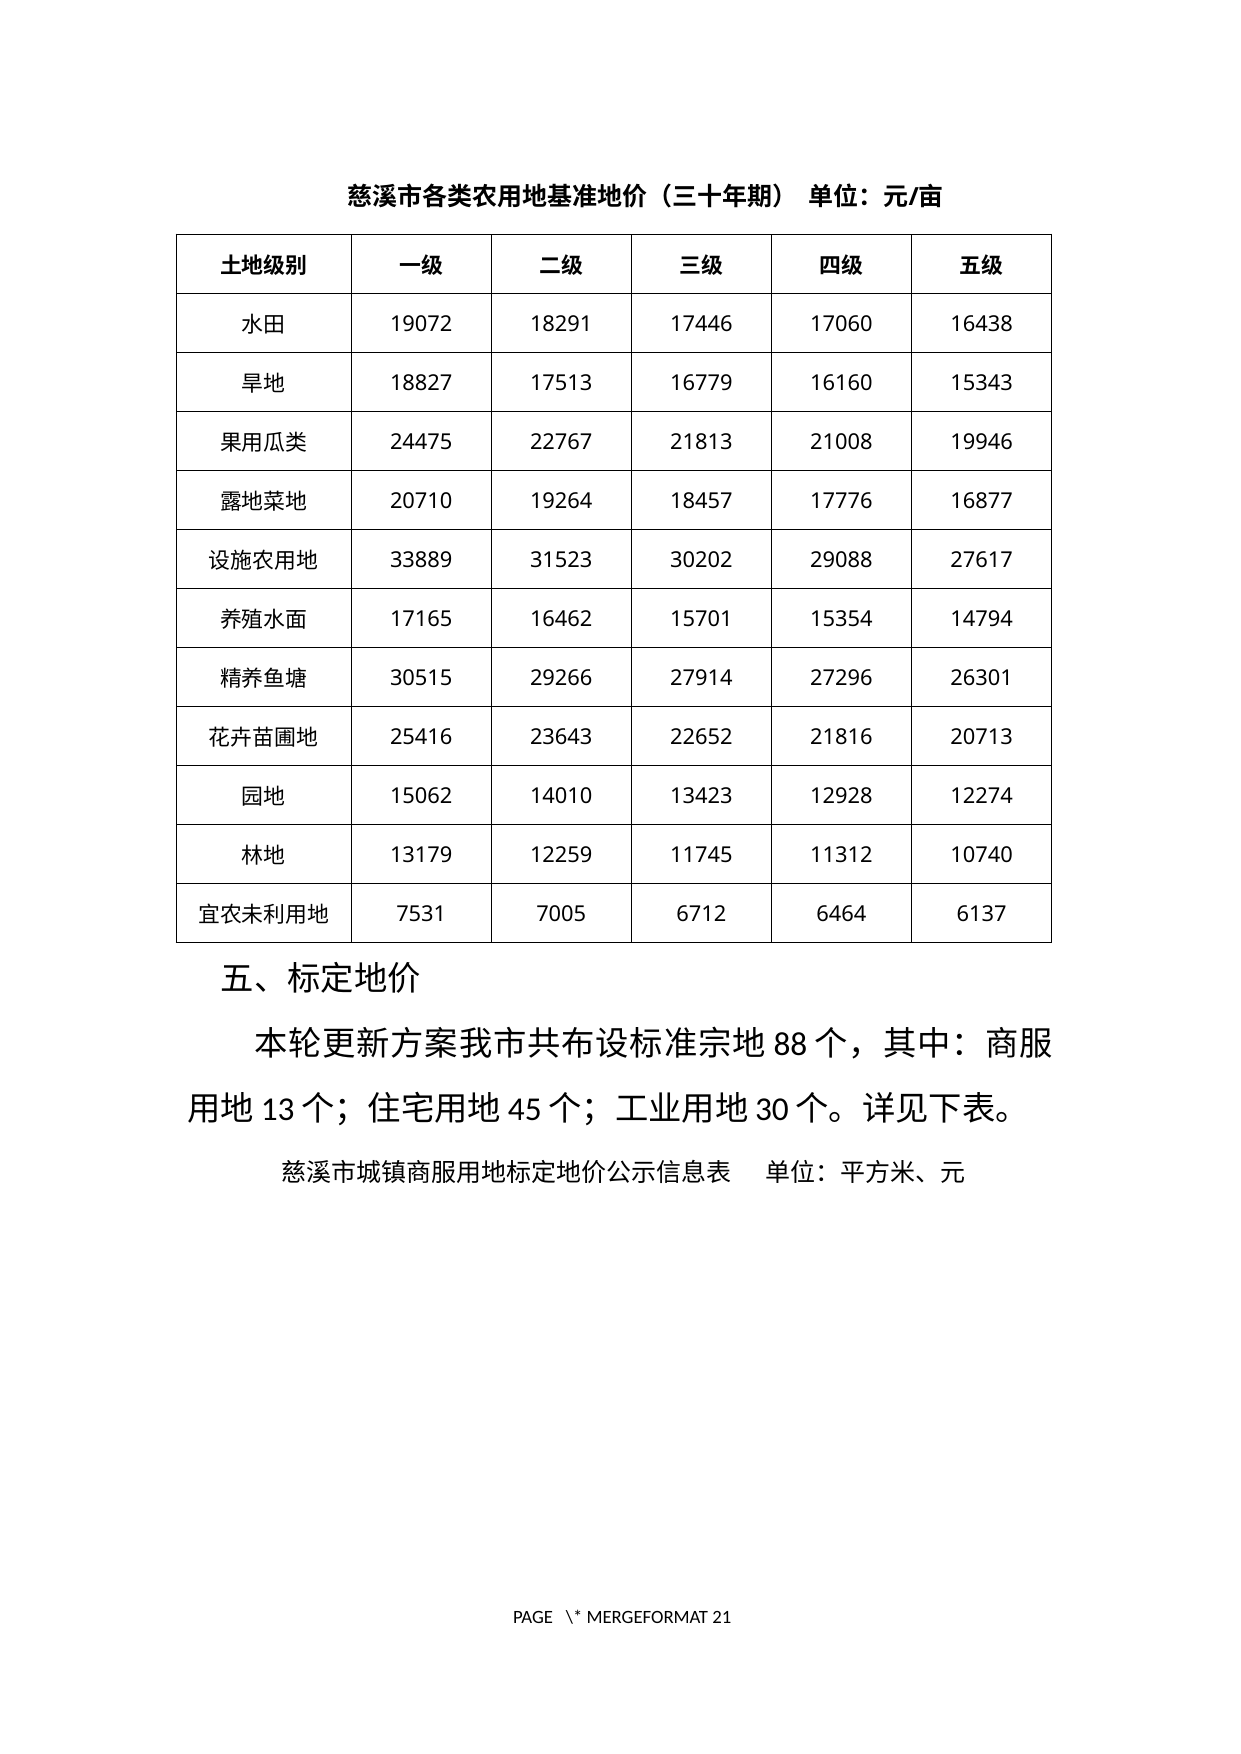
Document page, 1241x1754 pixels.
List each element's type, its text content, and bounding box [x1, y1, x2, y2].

table_cell 26301 [912, 648, 1051, 706]
table_cell 19946 [912, 412, 1051, 470]
table_cell 旱地 [177, 353, 351, 411]
table_header 三级 [632, 235, 771, 292]
table_cell 15343 [912, 353, 1051, 411]
table_cell 17776 [772, 471, 911, 529]
table_cell 养殖水面 [177, 589, 351, 647]
list 本轮更新方案我市共布设标准宗地88个，其中：商服用地13个；住宅用地45个；工业用地30个。详见下表。 [187, 1008, 1053, 1138]
table_cell 14794 [912, 589, 1051, 647]
table_cell 16160 [772, 353, 911, 411]
table_cell 12259 [492, 825, 631, 883]
table_cell 17060 [772, 294, 911, 352]
table_cell 20713 [912, 707, 1051, 765]
table_cell 33889 [352, 530, 491, 588]
table_cell 11745 [632, 825, 771, 883]
table_cell 20710 [352, 471, 491, 529]
table_cell 园地 [177, 766, 351, 824]
table_cell 15701 [632, 589, 771, 647]
table_cell 30202 [632, 530, 771, 588]
table_header 土地级别 [177, 235, 351, 292]
table_cell 14010 [492, 766, 631, 824]
table_cell 17513 [492, 353, 631, 411]
list 标定地价 [187, 943, 1053, 1008]
table_cell 27296 [772, 648, 911, 706]
table_cell 22767 [492, 412, 631, 470]
table_cell 设施农用地 [177, 530, 351, 588]
table_cell 24475 [352, 412, 491, 470]
table_cell 19264 [492, 471, 631, 529]
table_cell 25416 [352, 707, 491, 765]
table_cell 30515 [352, 648, 491, 706]
table_cell 花卉苗圃地 [177, 707, 351, 765]
table_cell 21813 [632, 412, 771, 470]
table_cell 18457 [632, 471, 771, 529]
table_cell 21008 [772, 412, 911, 470]
table_cell 16779 [632, 353, 771, 411]
table_header 四级 [772, 235, 911, 292]
table_cell 10740 [912, 825, 1051, 883]
table_cell 21816 [772, 707, 911, 765]
text 慈溪市各类农用地基准地价（三十年期） 单位：元/亩 [187, 162, 1053, 227]
table_cell 16877 [912, 471, 1051, 529]
table_cell 宜农未利用地 [177, 884, 351, 942]
table_cell 果用瓜类 [177, 412, 351, 470]
table_cell 16438 [912, 294, 1051, 352]
table_cell 18827 [352, 353, 491, 411]
table_cell 13423 [632, 766, 771, 824]
table_cell 6712 [632, 884, 771, 942]
table_cell 23643 [492, 707, 631, 765]
table_cell 11312 [772, 825, 911, 883]
table_cell 29088 [772, 530, 911, 588]
table_header 五级 [912, 235, 1051, 292]
table_cell 18291 [492, 294, 631, 352]
table_cell 12274 [912, 766, 1051, 824]
table_cell 15062 [352, 766, 491, 824]
table_cell 27617 [912, 530, 1051, 588]
table_cell 精养鱼塘 [177, 648, 351, 706]
table_cell 7531 [352, 884, 491, 942]
table_cell 27914 [632, 648, 771, 706]
table_cell 19072 [352, 294, 491, 352]
table_header 一级 [352, 235, 491, 292]
table_cell 17165 [352, 589, 491, 647]
table_cell 29266 [492, 648, 631, 706]
table_header 二级 [492, 235, 631, 292]
table_cell 22652 [632, 707, 771, 765]
table_cell 15354 [772, 589, 911, 647]
table_cell 31523 [492, 530, 631, 588]
table_cell 12928 [772, 766, 911, 824]
table_cell 林地 [177, 825, 351, 883]
table_cell 水田 [177, 294, 351, 352]
table_cell 13179 [352, 825, 491, 883]
table_cell 6464 [772, 884, 911, 942]
text 慈溪市城镇商服用地标定地价公示信息表 单位：平方米、元 [187, 1138, 1053, 1203]
table_cell 17446 [632, 294, 771, 352]
table_cell 露地菜地 [177, 471, 351, 529]
table_cell 16462 [492, 589, 631, 647]
table_cell 6137 [912, 884, 1051, 942]
table_cell 7005 [492, 884, 631, 942]
